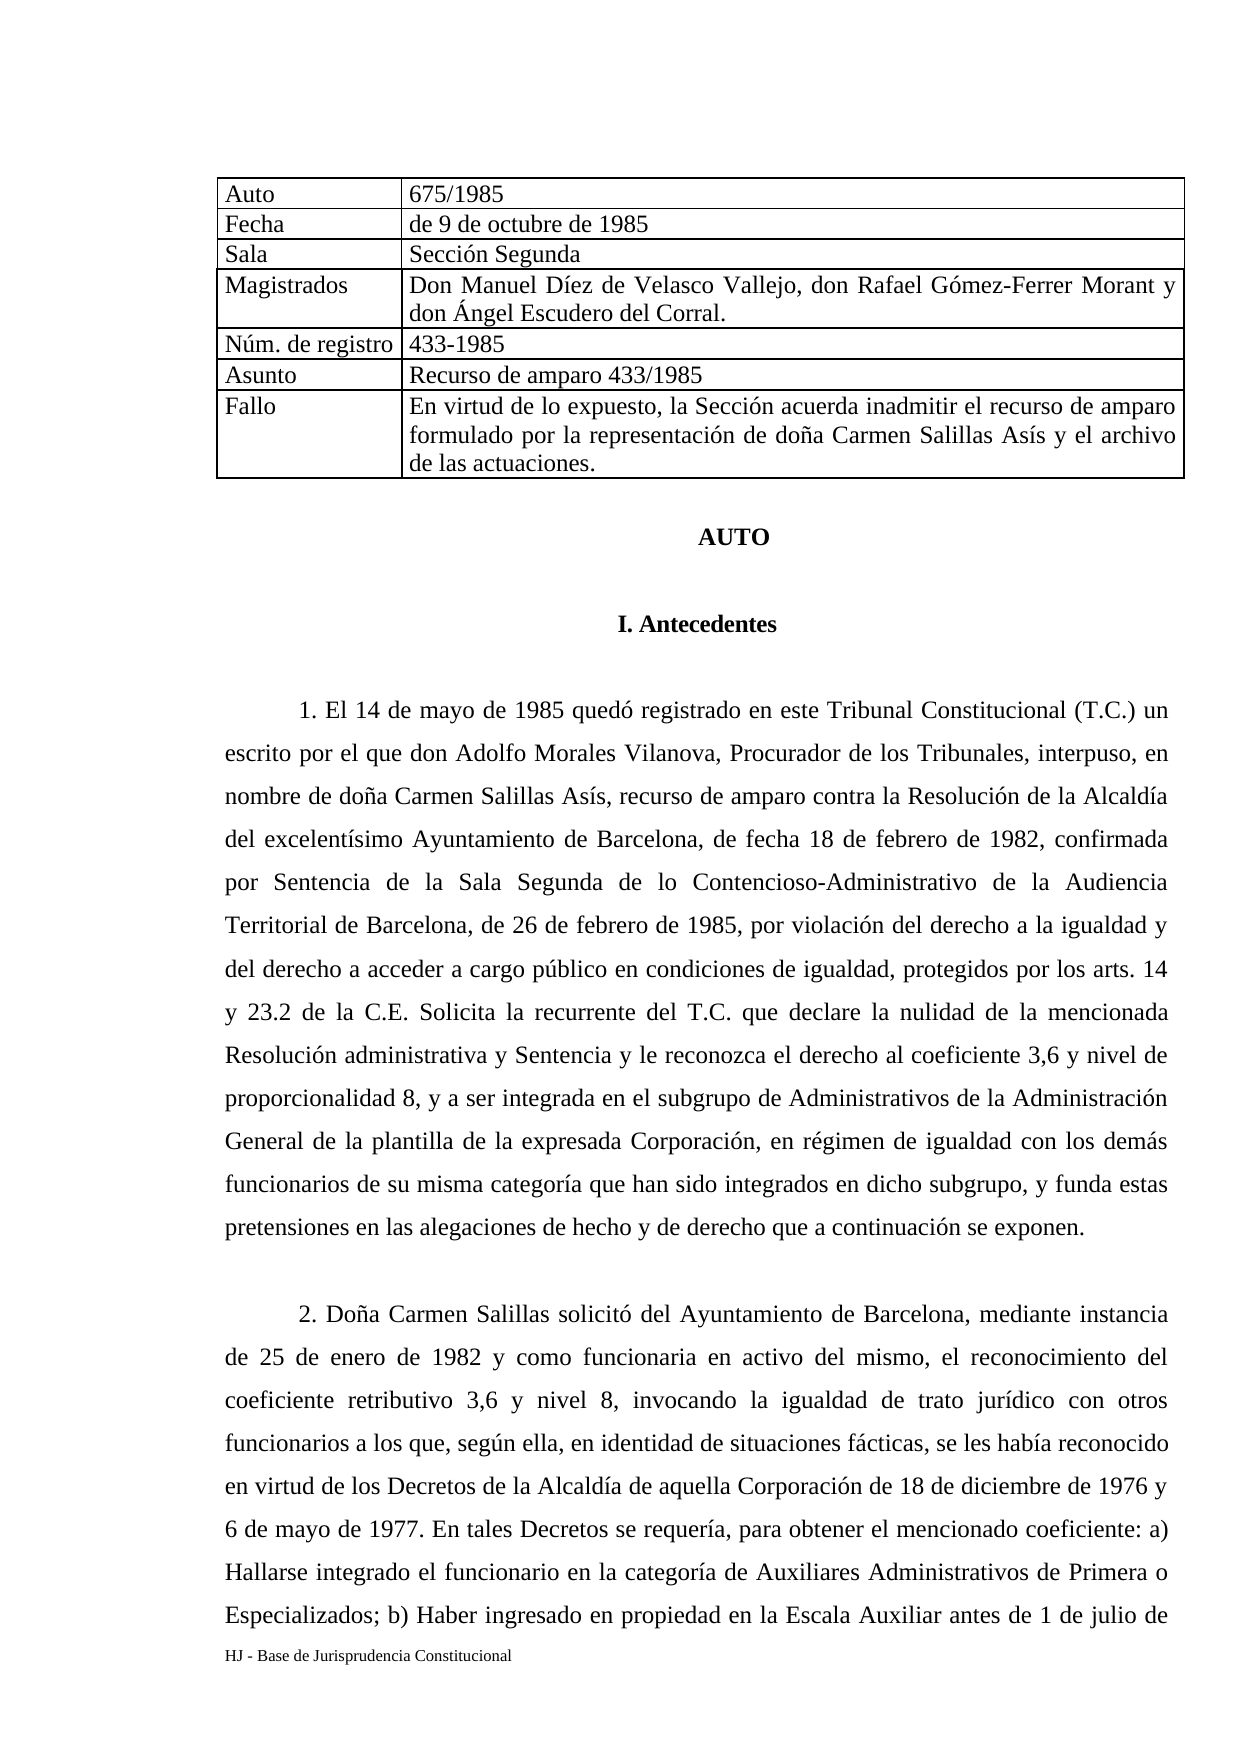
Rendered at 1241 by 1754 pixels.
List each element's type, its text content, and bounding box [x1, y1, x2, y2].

table_cell Don Manuel Díez de Velasco Vallejo, don Rafael Gómez-Ferrer Morant y don Ángel Escudero del Corral. [403, 270, 1183, 327]
table_cell Fallo [218, 391, 401, 477]
table_cell Recurso de amparo 433/1985 [403, 360, 1183, 389]
table_cell Magistrados [218, 270, 401, 327]
table_header 675/1985 [402, 179, 1184, 207]
table_header Auto [218, 179, 401, 207]
table_cell En virtud de lo expuesto, la Sección acuerda inadmitir el recurso de amparo formulado por la representación de doña Carmen Salillas Asís y el archivo de las actuaciones. [403, 391, 1183, 477]
table_cell Sección Segunda [402, 240, 1184, 268]
table_cell Fecha [218, 209, 401, 238]
text 1. El 14 de mayo de 1985 quedó registrado en este Tribunal Constitucional (T.C.) un escrito por el que don Adolfo Morales Vilanova, Procurador de los Tribunales, interpuso, en nombre de doña Carmen Salillas Asís, recurso de amparo contra la Resolución de la Alcaldía del excelentísimo Ayuntamiento de Barcelona, de fecha 18 de febrero de 1982, confirmada por Sentencia de la Sala Segunda de lo Contencioso-Administrativo de la Audiencia Territorial de Barcelona, de 26 de febrero de 1985, por violación del derecho a la igualdad y del derecho a acceder a cargo público en condiciones de igualdad, protegidos por los arts. 14 y 23.2 de la C.E. Solicita la recurrente del T.C. que declare la nulidad de la mencionada Resolución administrativa y Sentencia y le reconozca el derecho al coeficiente 3,6 y nivel de proporcionalidad 8, y a ser integrada en el subgrupo de Administrativos de la Administración General de la plantilla de la expresada Corporación, en régimen de igualdad con los demás funcionarios de su misma categoría que han sido integrados en dicho subgrupo, y funda estas pretensiones en las alegaciones de hecho y de derecho que a continuación se exponen. [224, 695, 1169, 1241]
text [224, 1299, 1169, 1629]
table_cell Núm. de registro [218, 329, 401, 358]
table_cell de 9 de octubre de 1985 [402, 209, 1184, 238]
table_cell Sala [218, 240, 401, 268]
text I. Antecedentes [224, 609, 1169, 637]
table_cell 433-1985 [403, 329, 1183, 358]
table_cell Asunto [218, 360, 401, 389]
text AUTO [224, 522, 1169, 551]
